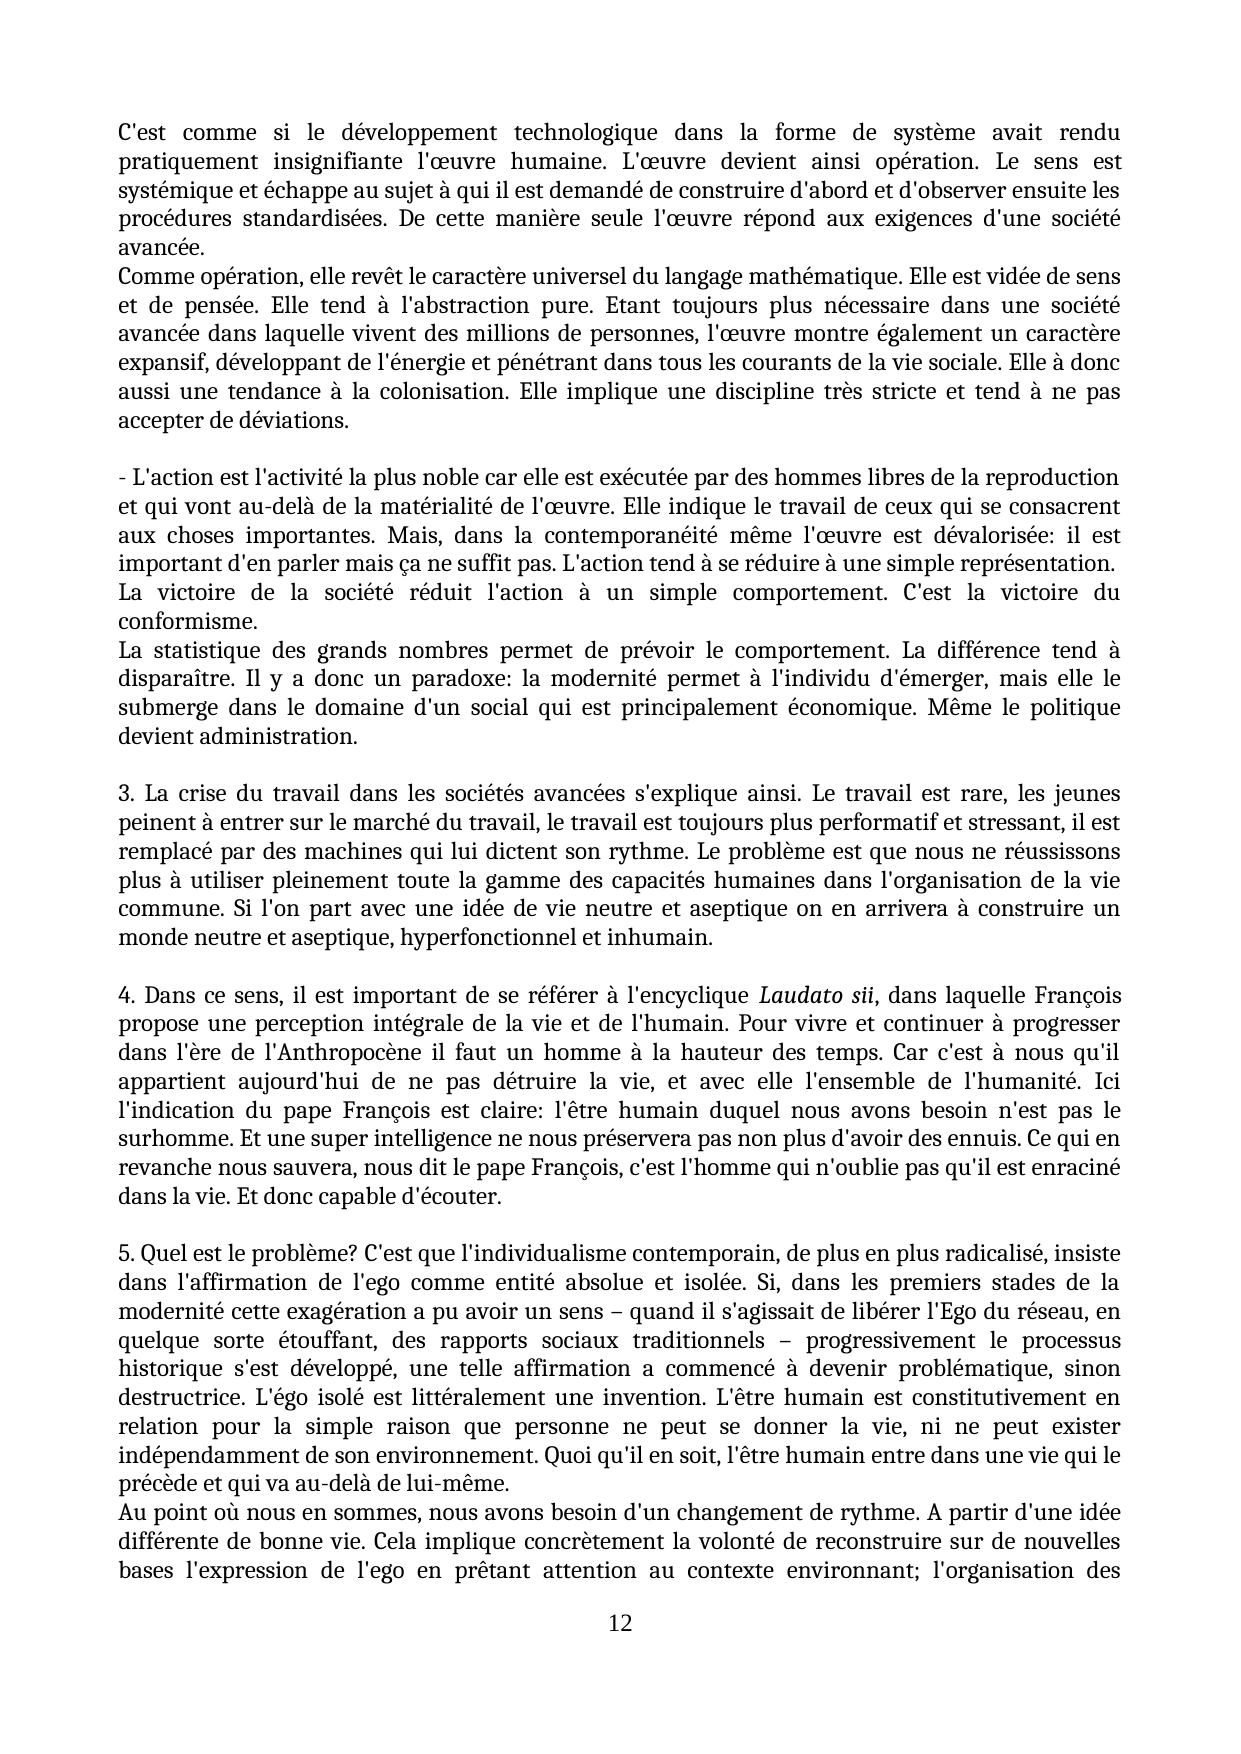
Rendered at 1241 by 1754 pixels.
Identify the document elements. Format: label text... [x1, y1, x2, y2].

text La statistique des grands nombres permet de prévoir le comportement. La différence tend à disparaître. Il y a donc un paradoxe: la modernité permet à l'individu d'émerger, mais elle le submerge dans le domaine d'un social qui est principalement économique. Même le politique devient administration. [118, 636, 1122, 751]
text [118, 1498, 1122, 1584]
text 4. Dans ce sens, il est important de se référer à l'encyclique Laudato sii, dans laquelle François propose une perception intégrale de la vie et de l'humain. Pour vivre et continuer à progresser dans l'ère de l'Anthropocène il faut un homme à la hauteur des temps. Car c'est à nous qu'il appartient aujourd'hui de ne pas détruire la vie, et avec elle l'ensemble de l'humanité. Ici l'indication du pape François est claire: l'être humain duquel nous avons besoin n'est pas le surhomme. Et une super intelligence ne nous préservera pas non plus d'avoir des ennuis. Ce qui en revanche nous sauvera, nous dit le pape François, c'est l'homme qui n'oublie pas qu'il est enraciné dans la vie. Et donc capable d'écouter. [118, 981, 1122, 1211]
text 5. Quel est le problème? C'est que l'individualisme contemporain, de plus en plus radicalisé, insiste dans l'affirmation de l'ego comme entité absolue et isolée. Si, dans les premiers stades de la modernité cette exagération a pu avoir un sens – quand il s'agissait de libérer l'Ego du réseau, en quelque sorte étouffant, des rapports sociaux traditionnels – progressivement le processus historique s'est développé, une telle affirmation a commencé à devenir problématique, sinon destructrice. L'égo isolé est littéralement une invention. L'être humain est constitutivement en relation pour la simple raison que personne ne peut se donner la vie, ni ne peut exister indépendamment de son environnement. Quoi qu'il en soit, l'être humain entre dans une vie qui le précède et qui va au-delà de lui-même. [118, 1239, 1122, 1498]
text Comme opération, elle revêt le caractère universel du langage mathématique. Elle est vidée de sens et de pensée. Elle tend à l'abstraction pure. Etant toujours plus nécessaire dans une société avancée dans laquelle vivent des millions de personnes, l'œuvre montre également un caractère expansif, développant de l'énergie et pénétrant dans tous les courants de la vie sociale. Elle à donc aussi une tendance à la colonisation. Elle implique une discipline très stricte et tend à ne pas accepter de déviations. [118, 262, 1122, 434]
text - L'action est l'activité la plus noble car elle est exécutée par des hommes libres de la reproduction et qui vont au-delà de la matérialité de l'œuvre. Elle indique le travail de ceux qui se consacrent aux choses importantes. Mais, dans la contemporanéité même l'œuvre est dévalorisée: il est important d'en parler mais ça ne suffit pas. L'action tend à se réduire à une simple représentation. [118, 463, 1122, 578]
text 3. La crise du travail dans les sociétés avancées s'explique ainsi. Le travail est rare, les jeunes peinent à entrer sur le marché du travail, le travail est toujours plus performatif et stressant, il est remplacé par des machines qui lui dictent son rythme. Le problème est que nous ne réussissons plus à utiliser pleinement toute la gamme des capacités humaines dans l'organisation de la vie commune. Si l'on part avec une idée de vie neutre et aseptique on en arrivera à construire un monde neutre et aseptique, hyperfonctionnel et inhumain. [118, 779, 1122, 952]
text La victoire de la société réduit l'action à un simple comportement. C'est la victoire du conformisme. [118, 578, 1122, 636]
text C'est comme si le développement technologique dans la forme de système avait rendu pratiquement insignifiante l'œuvre humaine. L'œuvre devient ainsi opération. Le sens est systémique et échappe au sujet à qui il est demandé de construire d'abord et d'observer ensuite les procédures standardisées. De cette manière seule l'œuvre répond aux exigences d'une société avancée. [118, 118, 1122, 262]
